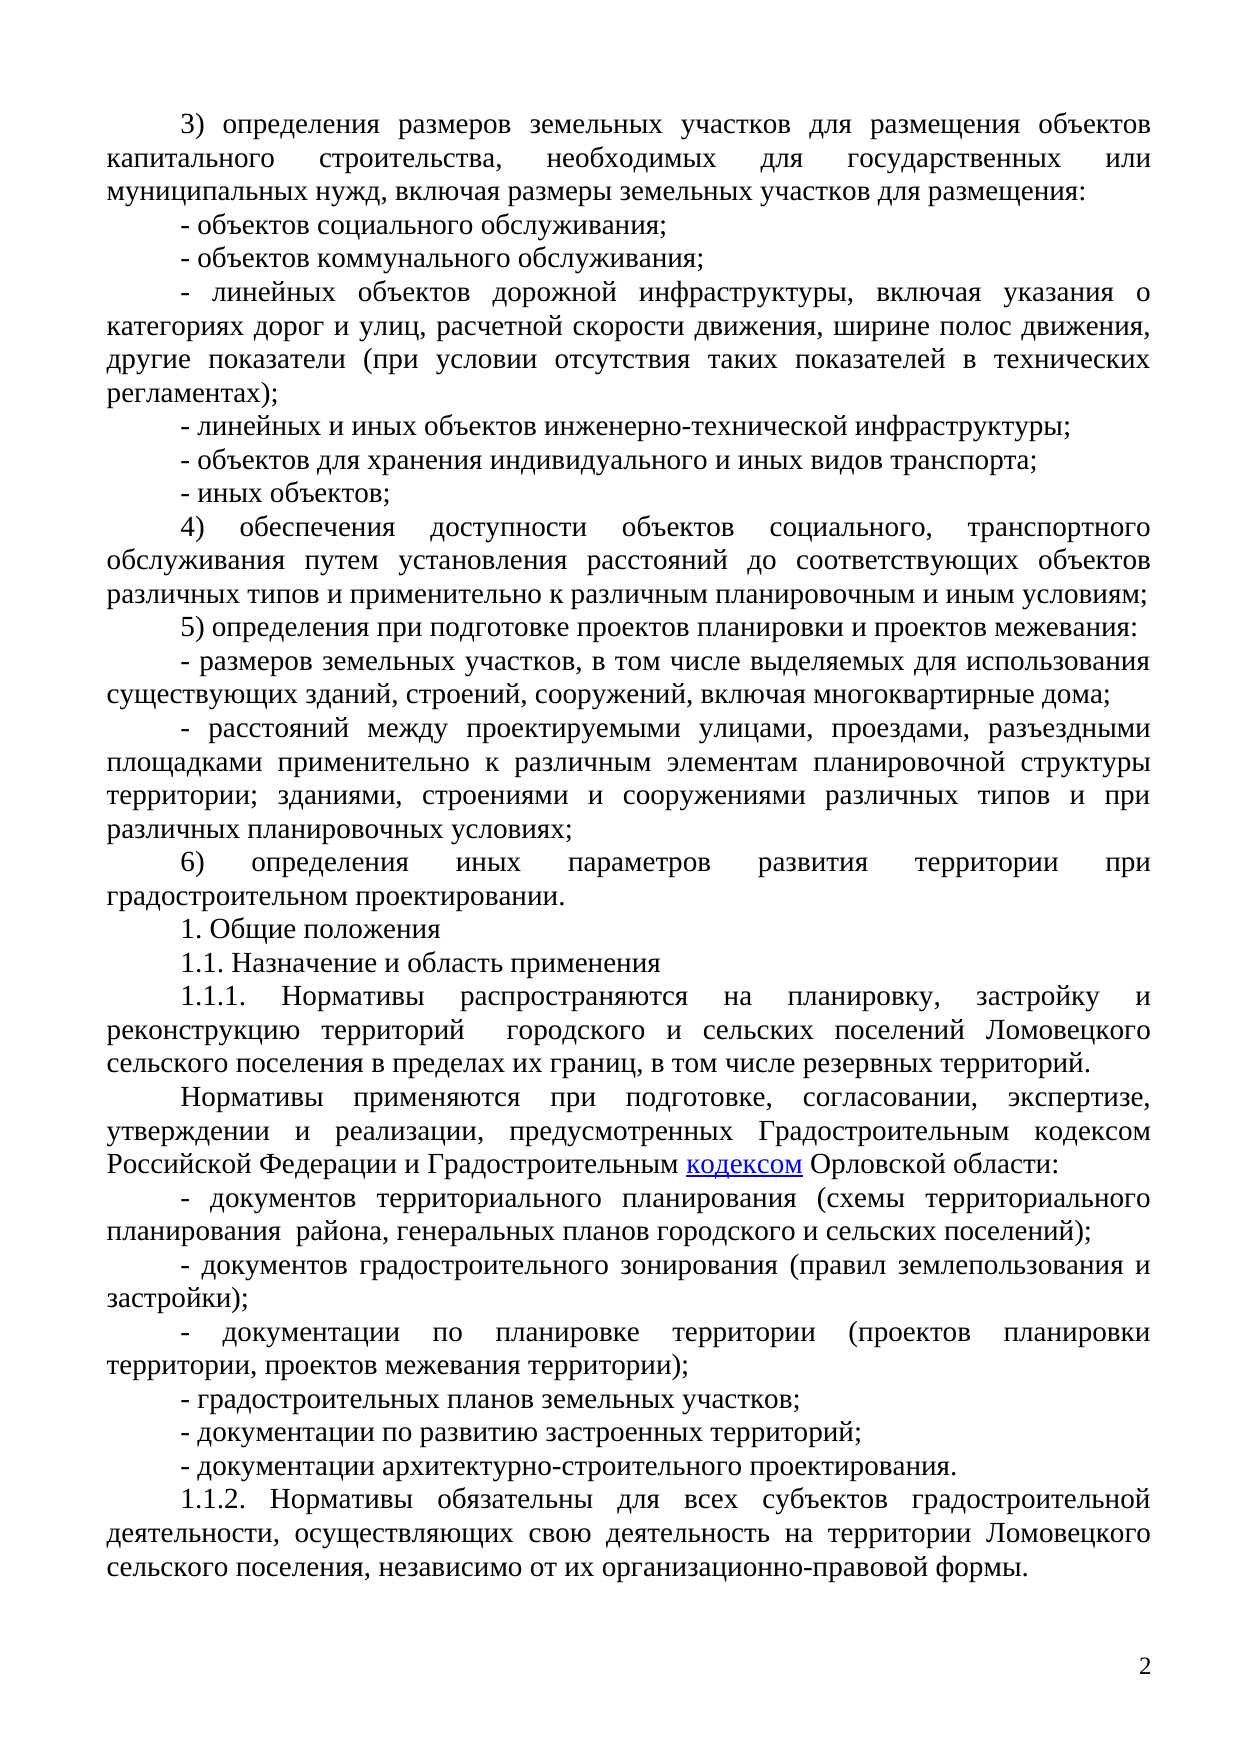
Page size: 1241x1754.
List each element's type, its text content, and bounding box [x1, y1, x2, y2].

text 5) определения при подготовке проектов планировки и проектов межевания: [106, 609, 1152, 643]
text - документации по планировке территории (проектов планировки территории, проектов межевания территории); [106, 1314, 1152, 1381]
text - иных объектов; [106, 475, 1152, 509]
text 3) определения размеров земельных участков для размещения объектов капитального строительства, необходимых для государственных или муниципальных нужд, включая размеры земельных участков для размещения: [106, 106, 1152, 207]
text 6) определения иных параметров развития территории при градостроительном проектировании. [106, 844, 1152, 911]
text - размеров земельных участков, в том числе выделяемых для использования существующих зданий, строений, сооружений, включая многоквартирные дома; [106, 643, 1152, 710]
text 1.1.1. Нормативы распространяются на планировку, застройку и реконструкцию территорий городского и сельских поселений Ломовецкого сельского поселения в пределах их границ, в том числе резервных территорий. [106, 978, 1152, 1079]
text - объектов социального обслуживания; [106, 207, 1152, 241]
text - объектов коммунального обслуживания; [106, 241, 1152, 274]
text 4) обеспечения доступности объектов социального, транспортного обслуживания путем установления расстояний до соответствующих объектов различных типов и применительно к различным планировочным и иным условиям; [106, 509, 1152, 609]
text - объектов для хранения индивидуального и иных видов транспорта; [106, 442, 1152, 475]
text - документов территориального планирования (схемы территориального планирования района, генеральных планов городского и сельских поселений); [106, 1180, 1152, 1247]
text - линейных и иных объектов инженерно-технической инфраструктуры; [106, 408, 1152, 442]
text 1. Общие положения [106, 911, 1152, 945]
text Нормативы применяются при подготовке, согласовании, экспертизе, утверждении и реализации, предусмотренных Градостроительным кодексом Российской Федерации и Градостроительным кодексом Орловской области: [106, 1079, 1152, 1180]
text - документации архитектурно-строительного проектирования. [106, 1448, 1152, 1482]
text - документов градостроительного зонирования (правил землепользования и застройки); [106, 1247, 1152, 1314]
text - расстояний между проектируемыми улицами, проездами, разъездными площадками применительно к различным элементам планировочной структуры территории; зданиями, строениями и сооружениями различных типов и при различных планировочных условиях; [106, 710, 1152, 844]
text - линейных объектов дорожной инфраструктуры, включая указания о категориях дорог и улиц, расчетной скорости движения, ширине полос движения, другие показатели (при условии отсутствия таких показателей в технических регламентах); [106, 274, 1152, 408]
text - градостроительных планов земельных участков; [106, 1381, 1152, 1414]
text 1.1. Назначение и область применения [106, 945, 1152, 978]
text 1.1.2. Нормативы обязательны для всех субъектов градостроительной деятельности, осуществляющих свою деятельность на территории Ломовецкого сельского поселения, независимо от их организационно-правовой формы. [106, 1482, 1152, 1582]
text - документации по развитию застроенных территорий; [106, 1414, 1152, 1448]
